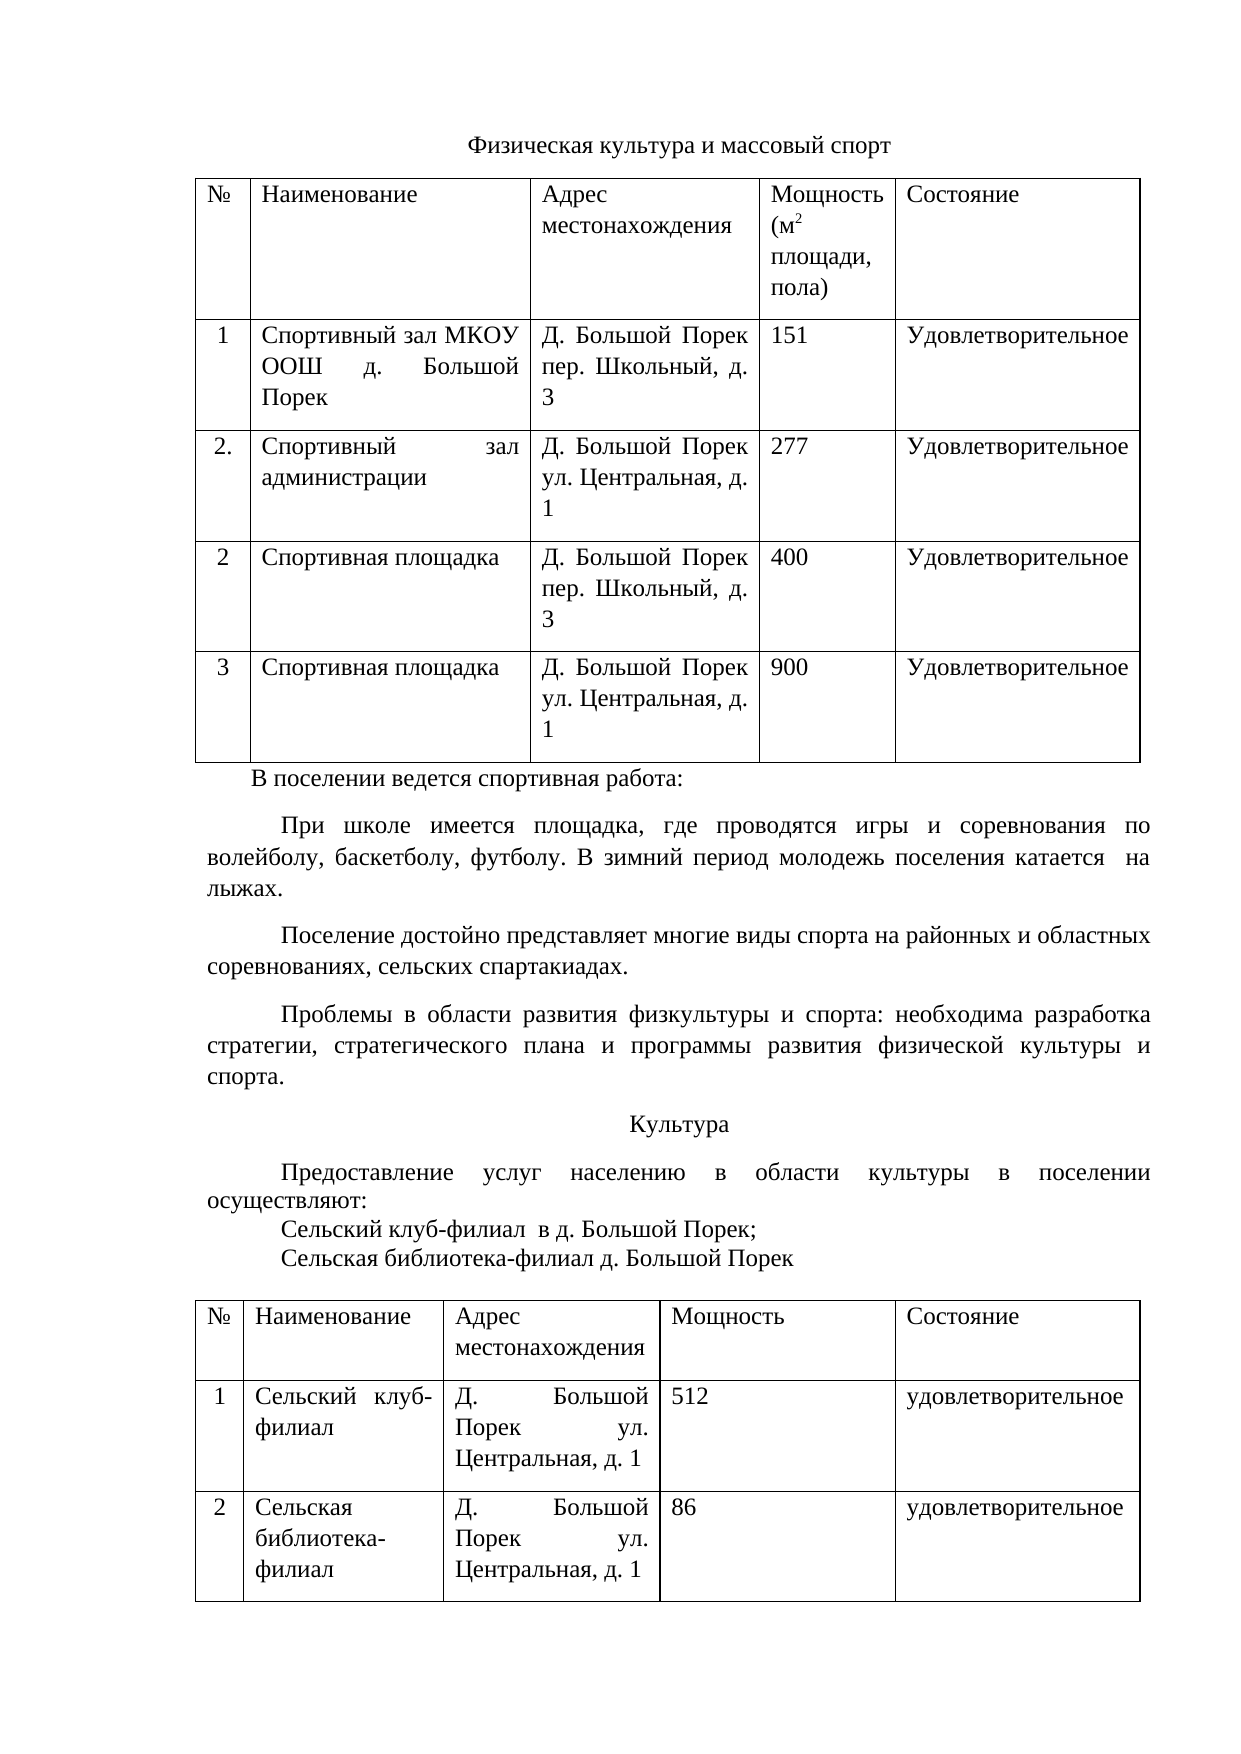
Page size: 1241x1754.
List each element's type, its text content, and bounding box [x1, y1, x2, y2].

table_cell Удовлетворительное [896, 542, 1139, 651]
table_header № [196, 1301, 243, 1380]
table_cell Сельская библиотека-филиал [244, 1492, 443, 1601]
table_cell 512 [661, 1381, 895, 1491]
table_cell Сельский клуб-филиал [244, 1381, 443, 1491]
table_header Адрес местонахождения [531, 179, 759, 319]
table_header Мощность (м2 площади, пола) [760, 179, 895, 319]
table_cell 277 [760, 431, 895, 541]
table_header Адрес местонахождения [444, 1301, 659, 1380]
table_cell Спортивная площадка [251, 652, 530, 762]
table_cell Спортивный зал МКОУ ООШ д. Большой Порек [251, 320, 530, 430]
table_cell 400 [760, 542, 895, 651]
table_cell 151 [760, 320, 895, 430]
table_header № [196, 179, 250, 319]
table_cell 2. [196, 431, 250, 541]
table_cell удовлетворительное [896, 1492, 1139, 1601]
table_cell Удовлетворительное [896, 320, 1139, 430]
table_header Состояние [896, 179, 1139, 319]
table_cell Д. Большой Порек ул. Центральная, д. 1 [531, 652, 759, 762]
table_cell Д. Большой Порек пер. Школьный, д. 3 [531, 542, 759, 651]
text Культура [207, 1109, 1152, 1138]
table_header Состояние [896, 1301, 1139, 1380]
table_cell Д. Большой Порек ул. Центральная, д. 1 [531, 431, 759, 541]
text В поселении ведется спортивная работа: [207, 763, 1152, 792]
text Поселение достойно представляет многие виды спорта на районных и областных соревнованиях, сельских спартакиадах. [207, 920, 1152, 980]
table_cell Удовлетворительное [896, 652, 1139, 762]
table_cell 86 [661, 1492, 895, 1601]
table_cell удовлетворительное [896, 1381, 1139, 1491]
table_cell 2 [196, 1492, 243, 1601]
text Сельский клуб-филиал в д. Большой Порек; [207, 1214, 1152, 1243]
table_header Наименование [251, 179, 530, 319]
text Сельская библиотека-филиал д. Большой Порек [207, 1243, 1152, 1272]
table_cell Удовлетворительное [896, 431, 1139, 541]
table_cell 1 [196, 1381, 243, 1491]
table_cell Д. Большой Порек ул. Центральная, д. 1 [444, 1492, 659, 1601]
table_cell 900 [760, 652, 895, 762]
table_cell Д. Большой Порек ул. Центральная, д. 1 [444, 1381, 659, 1491]
table_cell Спортивная площадка [251, 542, 530, 651]
table_cell Спортивный зал администрации [251, 431, 530, 541]
text При школе имеется площадка, где проводятся игры и соревнования по волейболу, баскетболу, футболу. В зимний период молодежь поселения катается на лыжах. [207, 811, 1152, 901]
table_cell 1 [196, 320, 250, 430]
table_cell Д. Большой Порек пер. Школьный, д. 3 [531, 320, 759, 430]
table_header Наименование [244, 1301, 443, 1380]
text Предоставление услуг населению в области культуры в поселении осуществляют: [207, 1157, 1152, 1214]
table_cell 2 [196, 542, 250, 651]
text Проблемы в области развития физкультуры и спорта: необходима разработка стратегии, стратегического плана и программы развития физической культуры и спорта. [207, 999, 1152, 1090]
table_cell 3 [196, 652, 250, 762]
table_header Мощность [661, 1301, 895, 1380]
text Физическая культура и массовый спорт [207, 130, 1152, 159]
